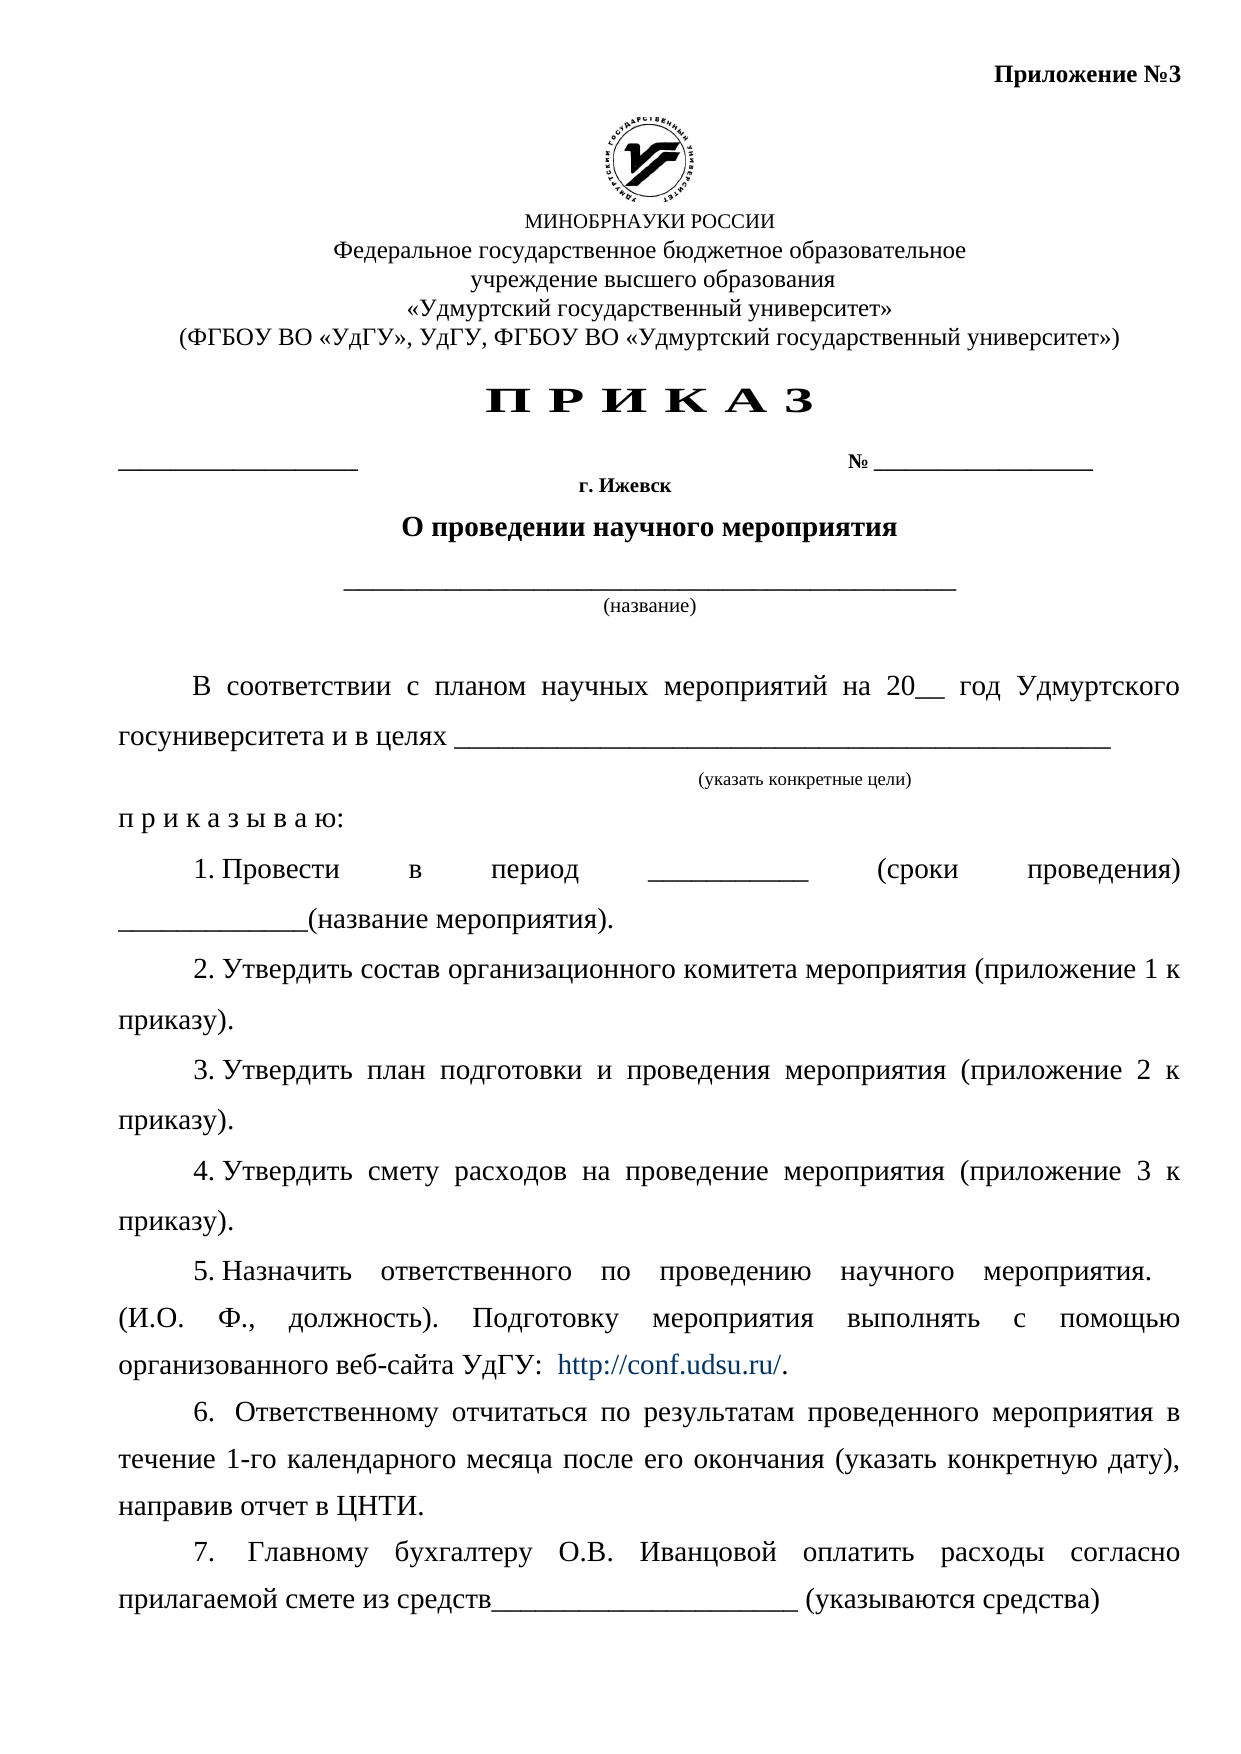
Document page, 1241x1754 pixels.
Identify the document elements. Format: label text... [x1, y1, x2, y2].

list Утвердить смету расходов на проведение мероприятия (приложение 3 к приказу). [118, 1153, 1181, 1237]
text МИНОБРНАУКИ РОССИИ [118, 202, 1181, 235]
text п р и к а з ы в а ю: [118, 801, 1181, 834]
text О проведении научного мероприятия [118, 509, 1181, 543]
table_header № _____________________ г. Ижевск [568, 449, 1104, 497]
list Главному бухгалтеру О.В. Иванцовой оплатить расходы согласно прилагаемой смете из средств_____________________ (указываются средства) [118, 1534, 1181, 1615]
text Федеральное государственное бюджетное образовательное [118, 235, 1181, 264]
list Утвердить состав организационного комитета мероприятия (приложение 1 к приказу). [118, 951, 1181, 1035]
table_header _______________________ [107, 449, 567, 497]
list Назначить ответственного по проведению научного мероприятия. (И.О. Ф., должность). Подготовку мероприятия выполнять с помощью организованного веб-сайта УдГУ: http://conf.udsu.ru/. [118, 1253, 1181, 1381]
list Утвердить план подготовки и проведения мероприятия (приложение 2 к приказу). [118, 1052, 1181, 1136]
text П Р И К А 3 [118, 379, 1181, 420]
text (ФГБОУ ВО «УдГУ», УдГУ, ФГБОУ ВО «Удмуртский государственный университет») [118, 322, 1181, 350]
text учреждение высшего образования [118, 264, 1181, 293]
text (название) [118, 593, 1181, 617]
text __________________________________________ [118, 560, 1181, 593]
text (указать конкретные цели) [118, 768, 1181, 790]
text «Удмуртский государственный университет» [118, 293, 1181, 322]
text Приложение №3 [118, 59, 1181, 88]
text В соответствии с планом научных мероприятий на 20__ год Удмуртского госуниверситета и в целях _____________________________________________ [118, 668, 1181, 751]
list Ответственному отчитаться по результатам проведенного мероприятия в течение 1-го календарного месяца после его окончания (указать конкретную дату), направив отчет в ЦНТИ. [118, 1394, 1181, 1521]
list Провести в период ___________ (сроки проведения) _____________(название мероприятия). [118, 851, 1181, 935]
